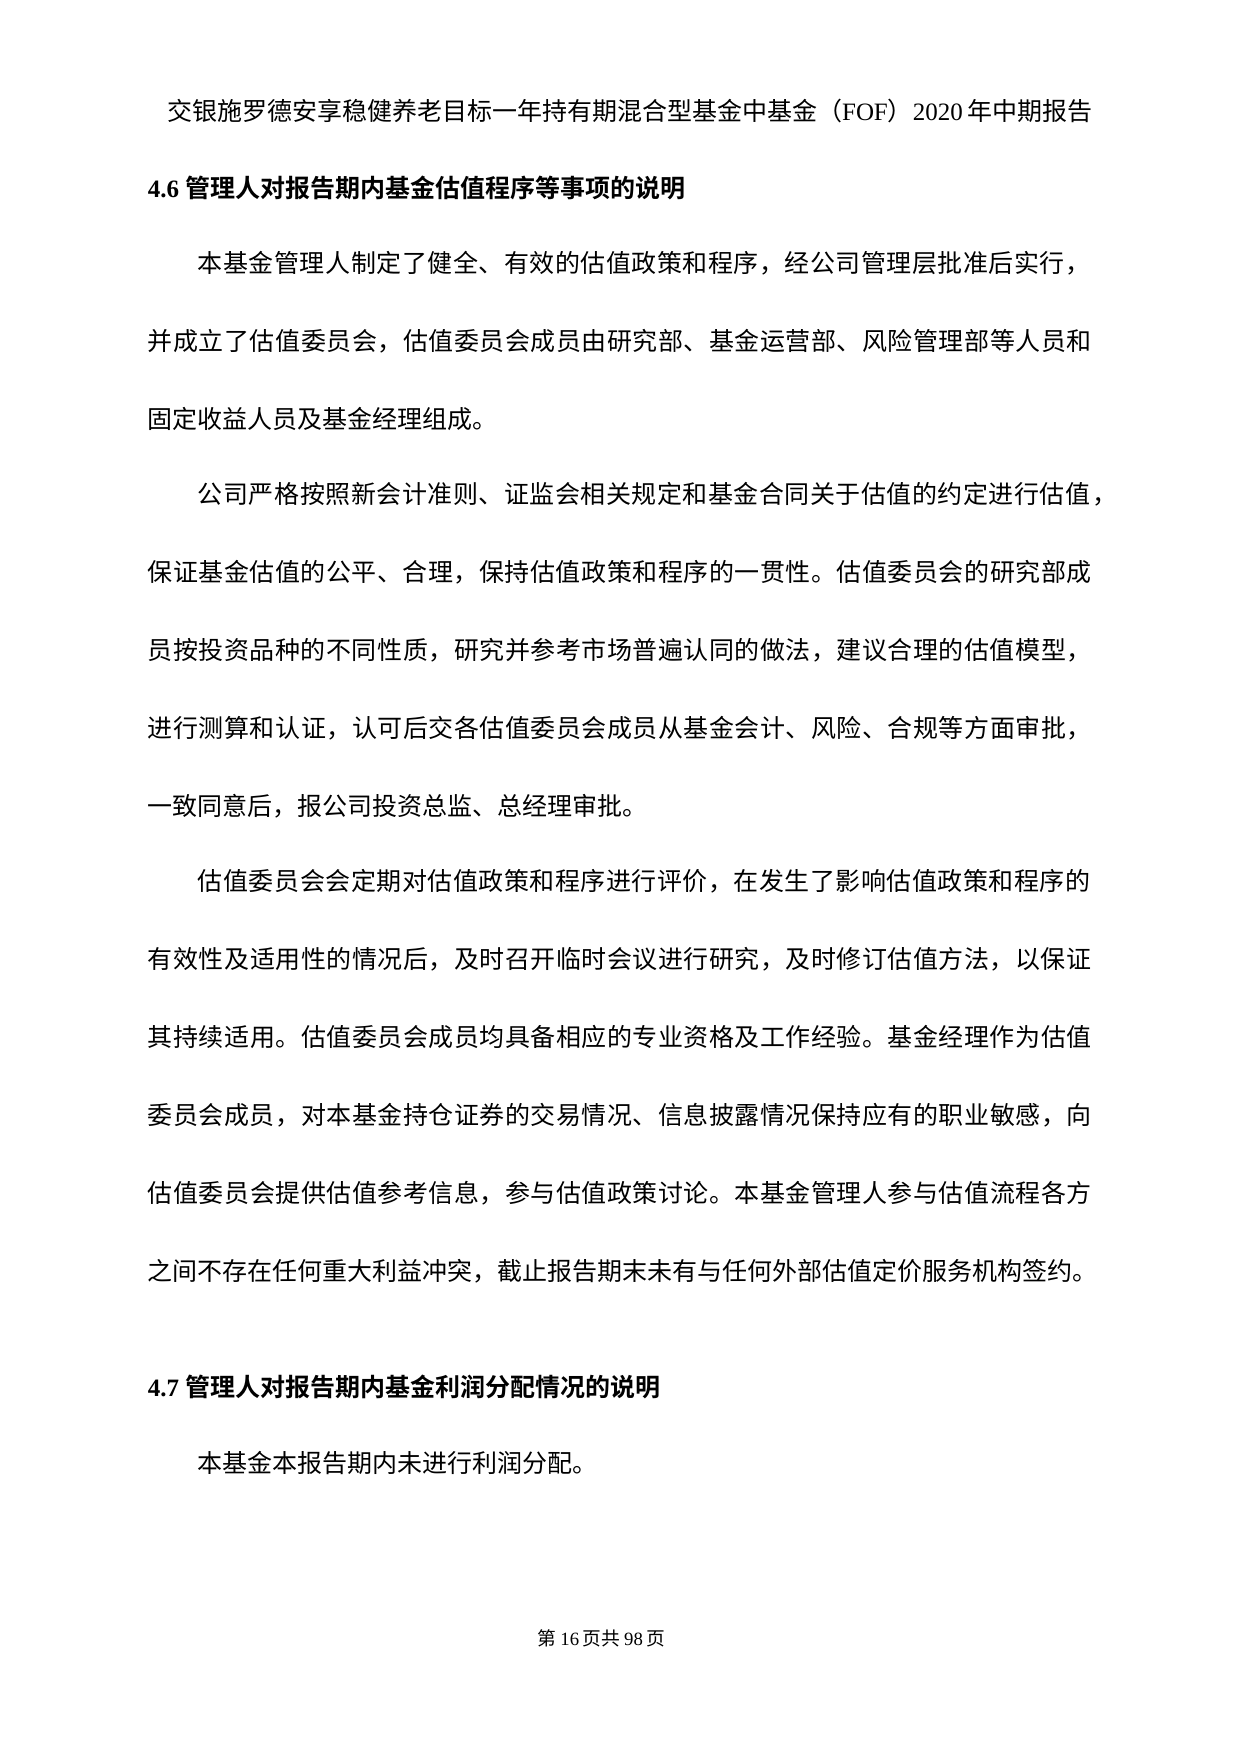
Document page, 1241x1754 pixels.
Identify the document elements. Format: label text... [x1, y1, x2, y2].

subtitle 4.7 管理人对报告期内基金利润分配情况的说明 [148, 1353, 1092, 1418]
text 本基金本报告期内未进行利润分配。 [148, 1429, 1092, 1494]
text 估值委员会会定期对估值政策和程序进行评价，在发生了影响估值政策和程序的有效性及适用性的情况后，及时召开临时会议进行研究，及时修订估值方法，以保证其持续适用。估值委员会成员均具备相应的专业资格及工作经验。基金经理作为估值委员会成员，对本基金持仓证券的交易情况、信息披露情况保持应有的职业敏感，向估值委员会提供估值参考信息，参与估值政策讨论。本基金管理人参与估值流程各方之间不存在任何重大利益冲突，截止报告期末未有与任何外部估值定价服务机构签约。 [148, 847, 1092, 1302]
text 本基金管理人制定了健全、有效的估值政策和程序，经公司管理层批准后实行，并成立了估值委员会，估值委员会成员由研究部、基金运营部、风险管理部等人员和固定收益人员及基金经理组成。 [148, 229, 1092, 450]
text 公司严格按照新会计准则、证监会相关规定和基金合同关于估值的约定进行估值，保证基金估值的公平、合理，保持估值政策和程序的一贯性。估值委员会的研究部成员按投资品种的不同性质，研究并参考市场普遍认同的做法，建议合理的估值模型，进行测算和认证，认可后交各估值委员会成员从基金会计、风险、合规等方面审批，一致同意后，报公司投资总监、总经理审批。 [148, 461, 1092, 837]
subtitle 4.6 管理人对报告期内基金估值程序等事项的说明 [148, 154, 1092, 219]
